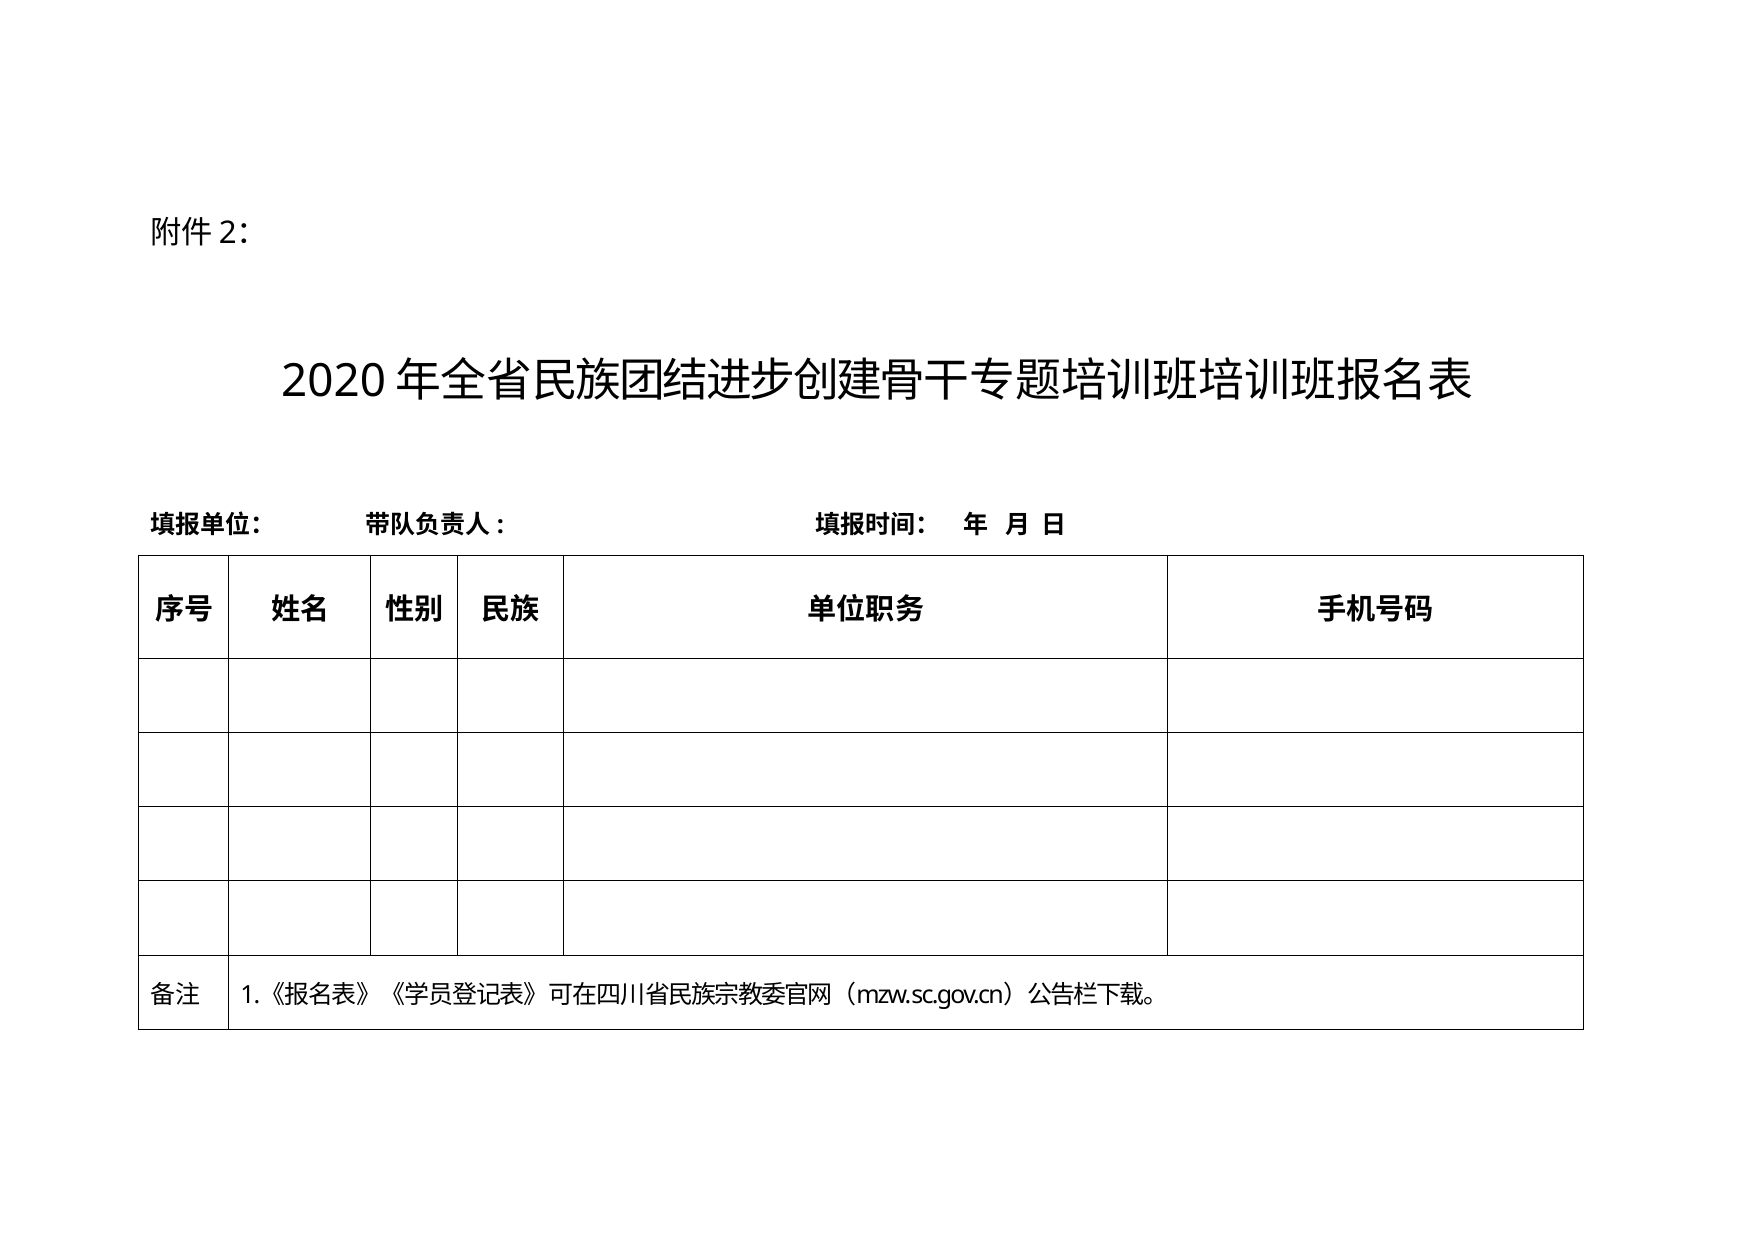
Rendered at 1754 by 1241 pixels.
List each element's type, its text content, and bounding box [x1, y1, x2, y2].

table_cell [564, 733, 1167, 806]
table_cell 备注 [139, 956, 228, 1029]
table_cell [139, 659, 228, 732]
table_header 手机号码 [1168, 556, 1583, 658]
text 2020年全省民族团结进步创建骨干专题培训班培训班报名表 [150, 328, 1604, 425]
table_cell [229, 881, 370, 955]
table_cell [371, 659, 457, 732]
table_cell [564, 881, 1167, 955]
table_header 姓名 [229, 556, 370, 658]
table_cell [139, 807, 228, 880]
table_cell [371, 807, 457, 880]
table_cell [564, 807, 1167, 880]
table_cell [139, 733, 228, 806]
table_cell [371, 733, 457, 806]
table_cell [1168, 881, 1583, 955]
table_header 序号 [139, 556, 228, 658]
table_header 民族 [458, 556, 563, 658]
table_cell [229, 733, 370, 806]
table_cell [1168, 807, 1583, 880]
table_cell [1168, 733, 1583, 806]
table_cell [229, 659, 370, 732]
table_cell [458, 807, 563, 880]
table_cell [564, 659, 1167, 732]
table_cell [229, 807, 370, 880]
table_cell [139, 881, 228, 955]
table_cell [229, 956, 1583, 1029]
table_cell [458, 881, 563, 955]
table_cell [371, 881, 457, 955]
text 附件2： [150, 198, 1604, 263]
table_cell [458, 733, 563, 806]
table_cell [458, 659, 563, 732]
table_header 单位职务 [564, 556, 1167, 658]
table_header 性别 [371, 556, 457, 658]
text 填报单位： 带队负责人 : 填报时间： 年 月 日 [150, 490, 1604, 555]
table_cell [1168, 659, 1583, 732]
